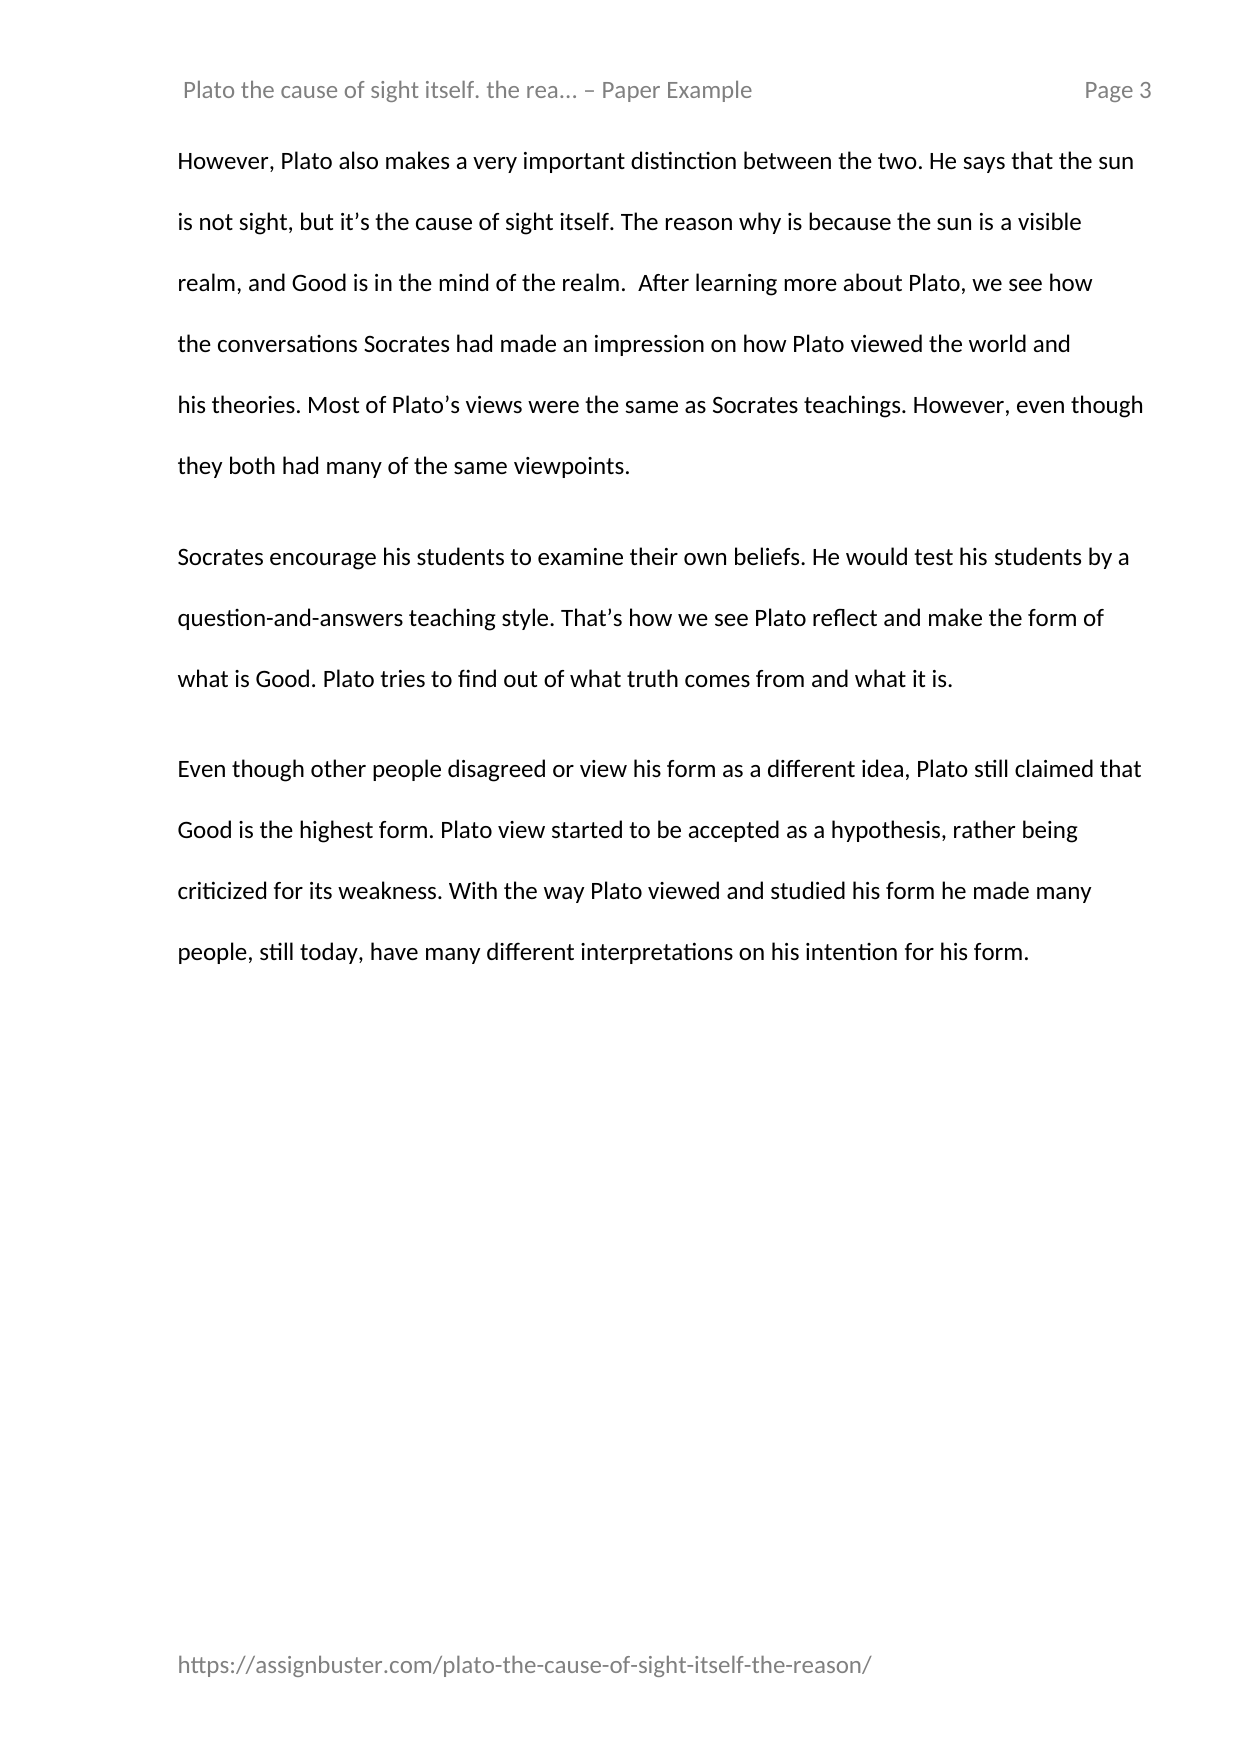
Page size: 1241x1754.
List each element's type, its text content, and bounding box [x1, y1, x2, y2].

text Even though other people disagreed or view his form as a different idea, Plato still claimed that Good is the highest form. Plato view started to be accepted as a hypothesis, rather being criticized for its weakness. With the way Plato viewed and studied his form he made many people, still today, have many different interpretations on his intention for his form. [177, 753, 1152, 967]
text However, Plato also makes a very important distinction between the two. He says that the sun is not sight, but it’s the cause of sight itself. The reason why is because the sun is a visible realm, and Good is in the mind of the realm. After learning more about Plato, we see how the conversations Socrates had made an impression on how Plato viewed the world and his theories. Most of Plato’s views were the same as Socrates teachings. However, even though they both had many of the same viewpoints. [177, 145, 1152, 481]
text Socrates encourage his students to examine their own beliefs. He would test his students by a question-and-answers teaching style. That’s how we see Plato reflect and make the form of what is Good. Plato tries to find out of what truth comes from and what it is. [177, 541, 1152, 693]
